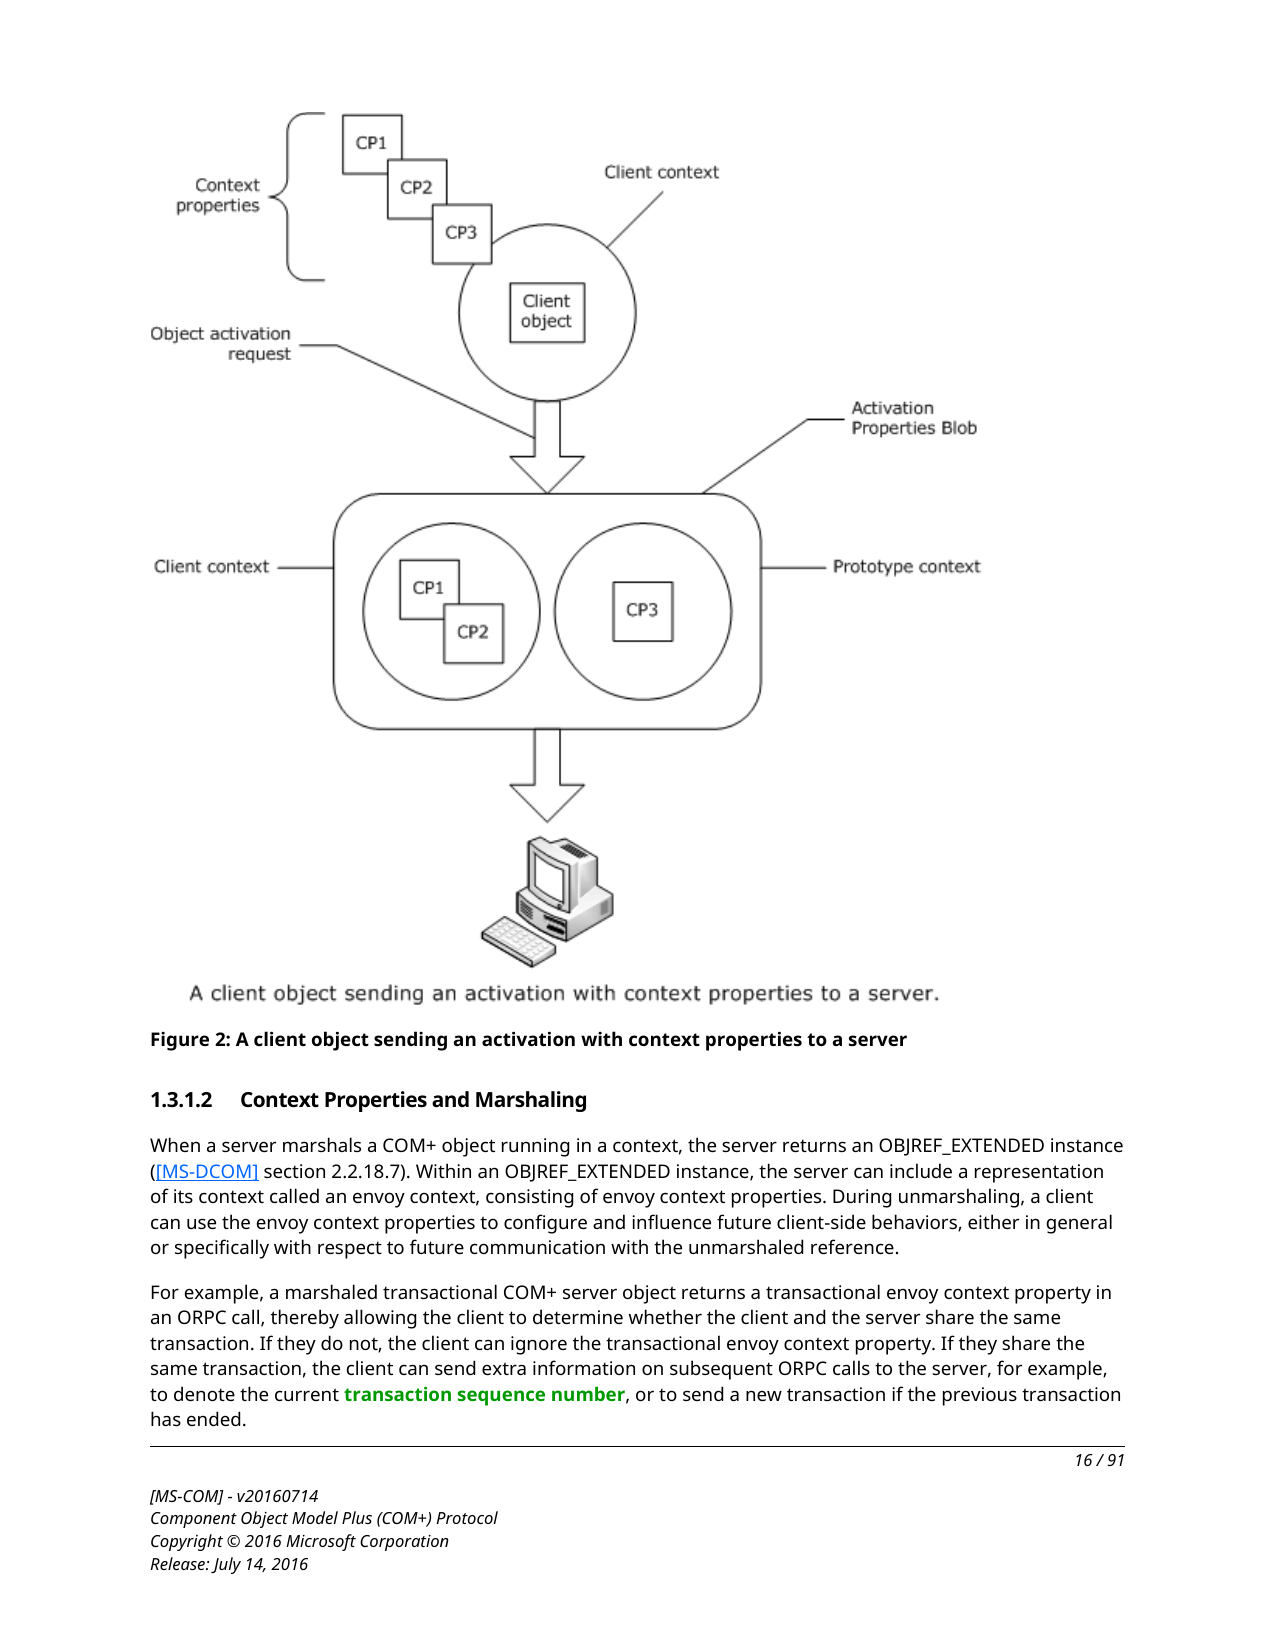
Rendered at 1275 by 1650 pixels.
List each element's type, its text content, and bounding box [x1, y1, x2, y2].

text For example, a marshaled transactional COM+ server object returns a transactional envoy context property in an ORPC call, thereby allowing the client to determine whether the client and the server share the same transaction. If they do not, the client can ignore the transactional envoy context property. If they share the same transaction, the client can send extra information on subsequent ORPC calls to the server, for example, to denote the current transaction sequence number, or to send a new transaction if the previous transaction has ended. [150, 1279, 1125, 1432]
text When a server marshals a COM+ object running in a context, the server returns an OBJREF_EXTENDED instance ([MS-DCOM] section 2.2.18.7). Within an OBJREF_EXTENDED instance, the server can include a representation of its context called an envoy context, consisting of envoy context properties. During unmarshaling, a client can use the envoy context properties to configure and influence future client-side behaviors, either in general or specifically with respect to future communication with the unmarshaled reference. [150, 1133, 1125, 1260]
subtitle Context Properties and Marshaling [150, 1085, 1125, 1114]
text Figure 2: A client object sending an activation with context properties to a server [150, 1027, 1125, 1052]
